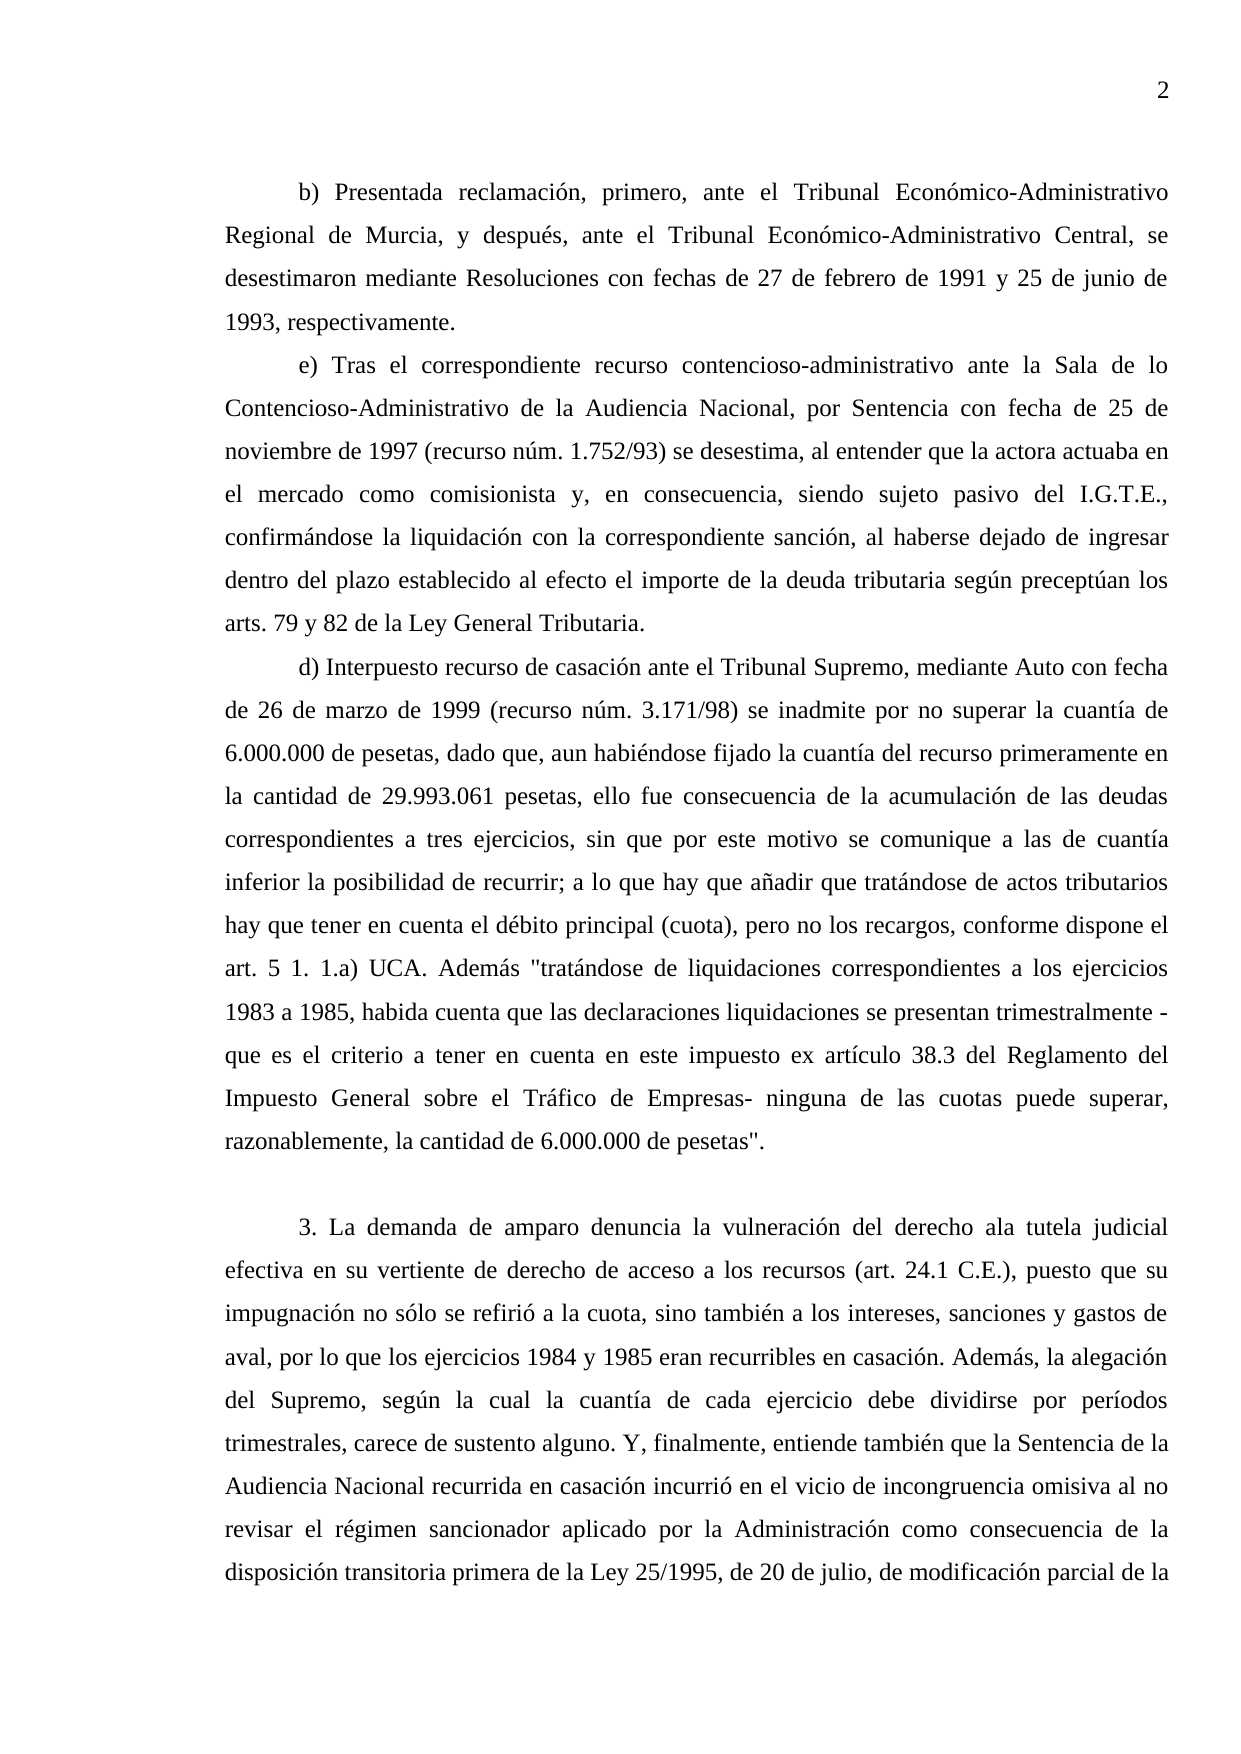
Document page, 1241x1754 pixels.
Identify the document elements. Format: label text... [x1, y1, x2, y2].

text e) Tras el correspondiente recurso contencioso-administrativo ante la Sala de lo Contencioso-Administrativo de la Audiencia Nacional, por Sentencia con fecha de 25 de noviembre de 1997 (recurso núm. 1.752/93) se desestima, al entender que la actora actuaba en el mercado como comisionista y, en consecuencia, siendo sujeto pasivo del I.G.T.E., confirmándose la liquidación con la correspondiente sanción, al haberse dejado de ingresar dentro del plazo establecido al efecto el importe de la deuda tributaria según preceptúan los arts. 79 y 82 de la Ley General Tributaria. [224, 350, 1169, 637]
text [224, 1212, 1169, 1586]
text b) Presentada reclamación, primero, ante el Tribunal Económico-Administrativo Regional de Murcia, y después, ante el Tribunal Económico-Administrativo Central, se desestimaron mediante Resoluciones con fechas de 27 de febrero de 1991 y 25 de junio de 1993, respectivamente. [224, 177, 1169, 335]
text d) Interpuesto recurso de casación ante el Tribunal Supremo, mediante Auto con fecha de 26 de marzo de 1999 (recurso núm. 3.171/98) se inadmite por no superar la cuantía de 6.000.000 de pesetas, dado que, aun habiéndose fijado la cuantía del recurso primeramente en la cantidad de 29.993.061 pesetas, ello fue consecuencia de la acumulación de las deudas correspondientes a tres ejercicios, sin que por este motivo se comunique a las de cuantía inferior la posibilidad de recurrir; a lo que hay que añadir que tratándose de actos tributarios hay que tener en cuenta el débito principal (cuota), pero no los recargos, conforme dispone el art. 5 1. 1.a) UCA. Además "tratándose de liquidaciones correspondientes a los ejercicios 1983 a 1985, habida cuenta que las declaraciones liquidaciones se presentan trimestralmente -que es el criterio a tener en cuenta en este impuesto ex artículo 38.3 del Reglamento del Impuesto General sobre el Tráfico de Empresas- ninguna de las cuotas puede superar, razonablemente, la cantidad de 6.000.000 de pesetas". [224, 652, 1169, 1155]
